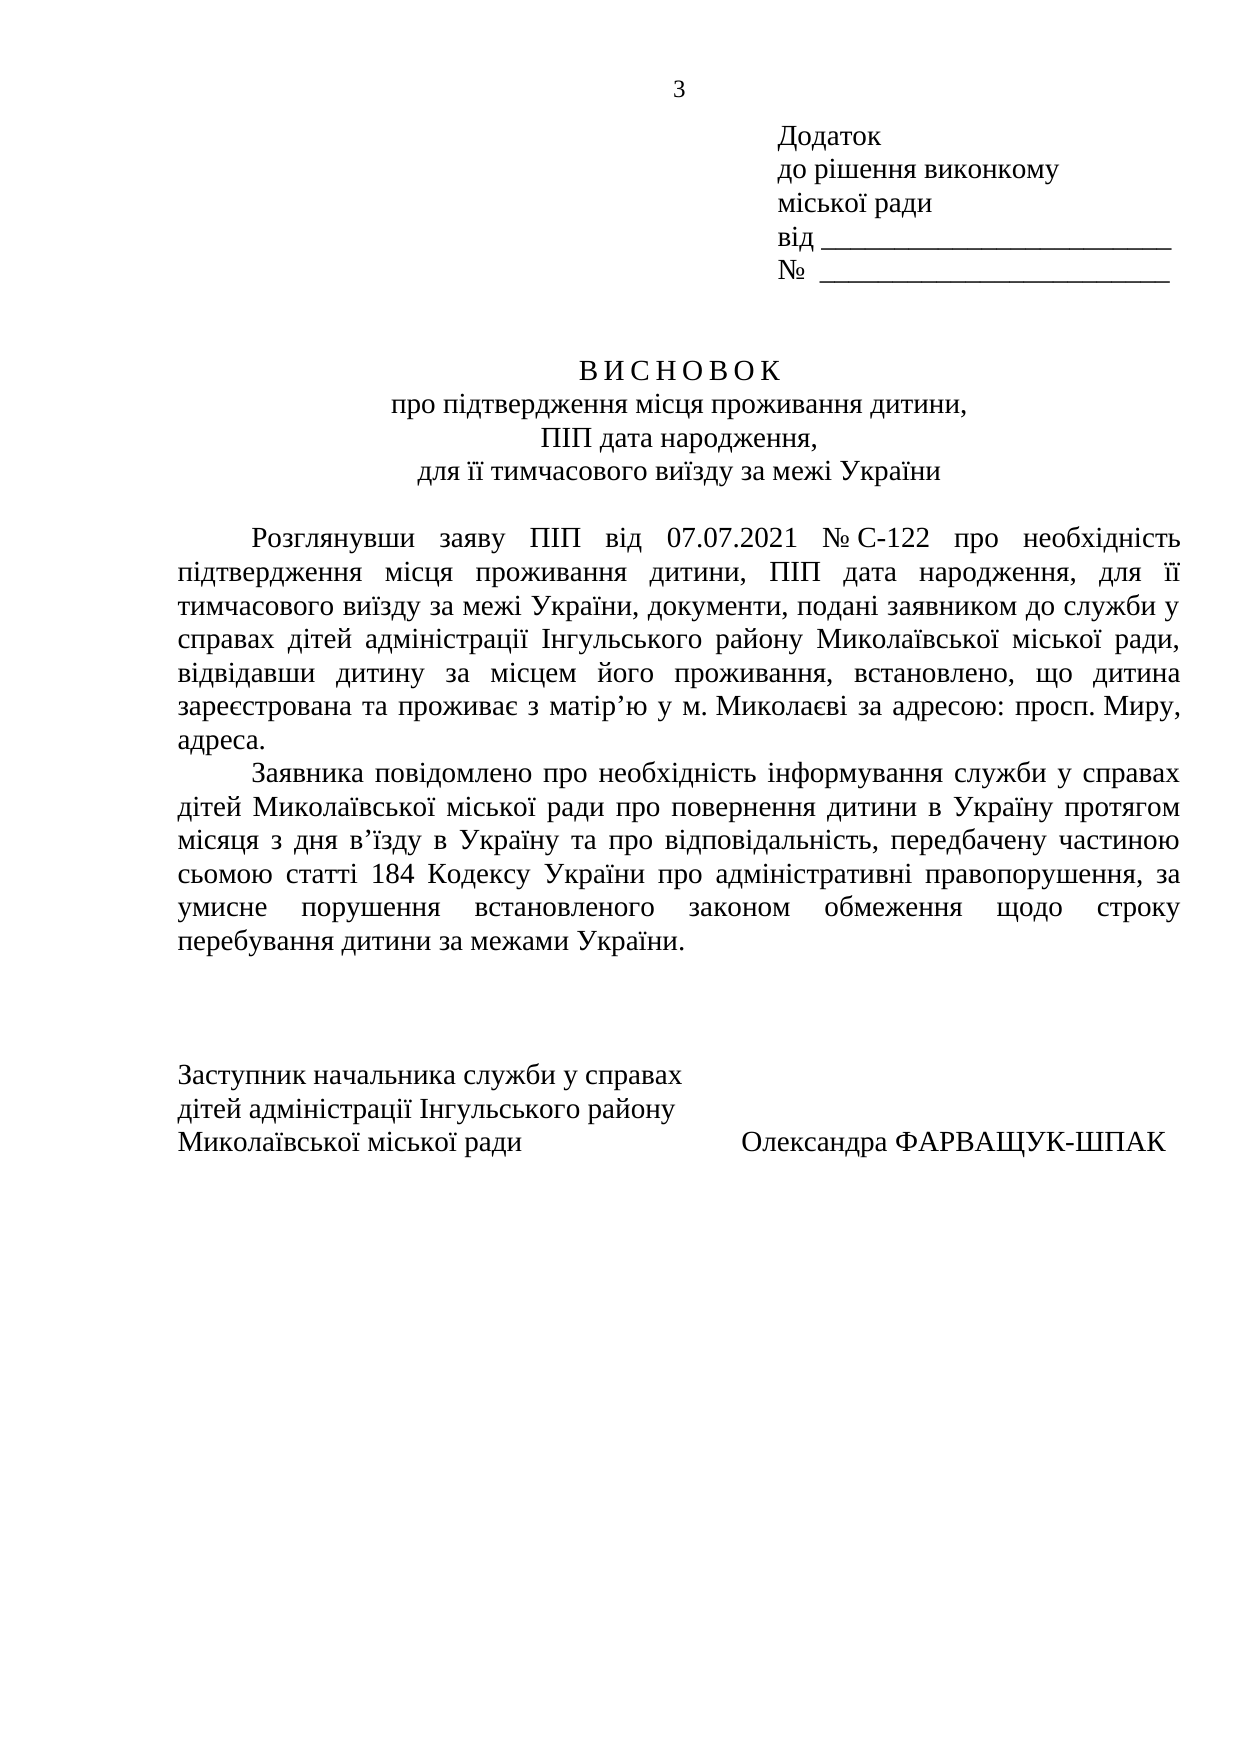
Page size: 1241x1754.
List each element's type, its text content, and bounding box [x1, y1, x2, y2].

text до рішення виконкому [177, 152, 1181, 185]
text ВИСНОВОК [177, 353, 1181, 386]
text від ________________________ [177, 219, 1181, 252]
text міської ради [177, 185, 1181, 219]
text Миколаївської міської ради Олександра ФАРВАЩУК-ШПАК [177, 1124, 1181, 1158]
text дітей адміністрації Інгульського району [177, 1091, 1181, 1124]
text Заступник начальника служби у справах [177, 1057, 1181, 1091]
text № ________________________ [177, 252, 1181, 286]
text Розглянувши заяву ПІП від 07.07.2021 № С-122 про необхідність підтвердження місця проживання дитини, ПІП дата народження, для її тимчасового виїзду за межі України, документи, подані заявником до служби у справах дітей адміністрації Інгульського району Миколаївської міської ради, відвідавши дитину за місцем його проживання, встановлено, що дитина зареєстрована та проживає з матір’ю у м. Миколаєві за адресою: просп. Миру, адреса. [177, 521, 1181, 755]
text для її тимчасового виїзду за межі України [177, 453, 1181, 487]
text Заявника повідомлено про необхідність інформування служби у справах дітей Миколаївської міської ради про повернення дитини в Україну протягом місяця з дня в’їзду в Україну та про відповідальність, передбачену частиною сьомою статті 184 Кодексу України про адміністративні правопорушення, за умисне порушення встановленого законом обмеження щодо строку перебування дитини за межами України. [177, 755, 1181, 957]
text ПІП дата народження, [177, 420, 1181, 453]
text Додаток [177, 118, 1181, 152]
text про підтвердження місця проживання дитини, [177, 386, 1181, 420]
